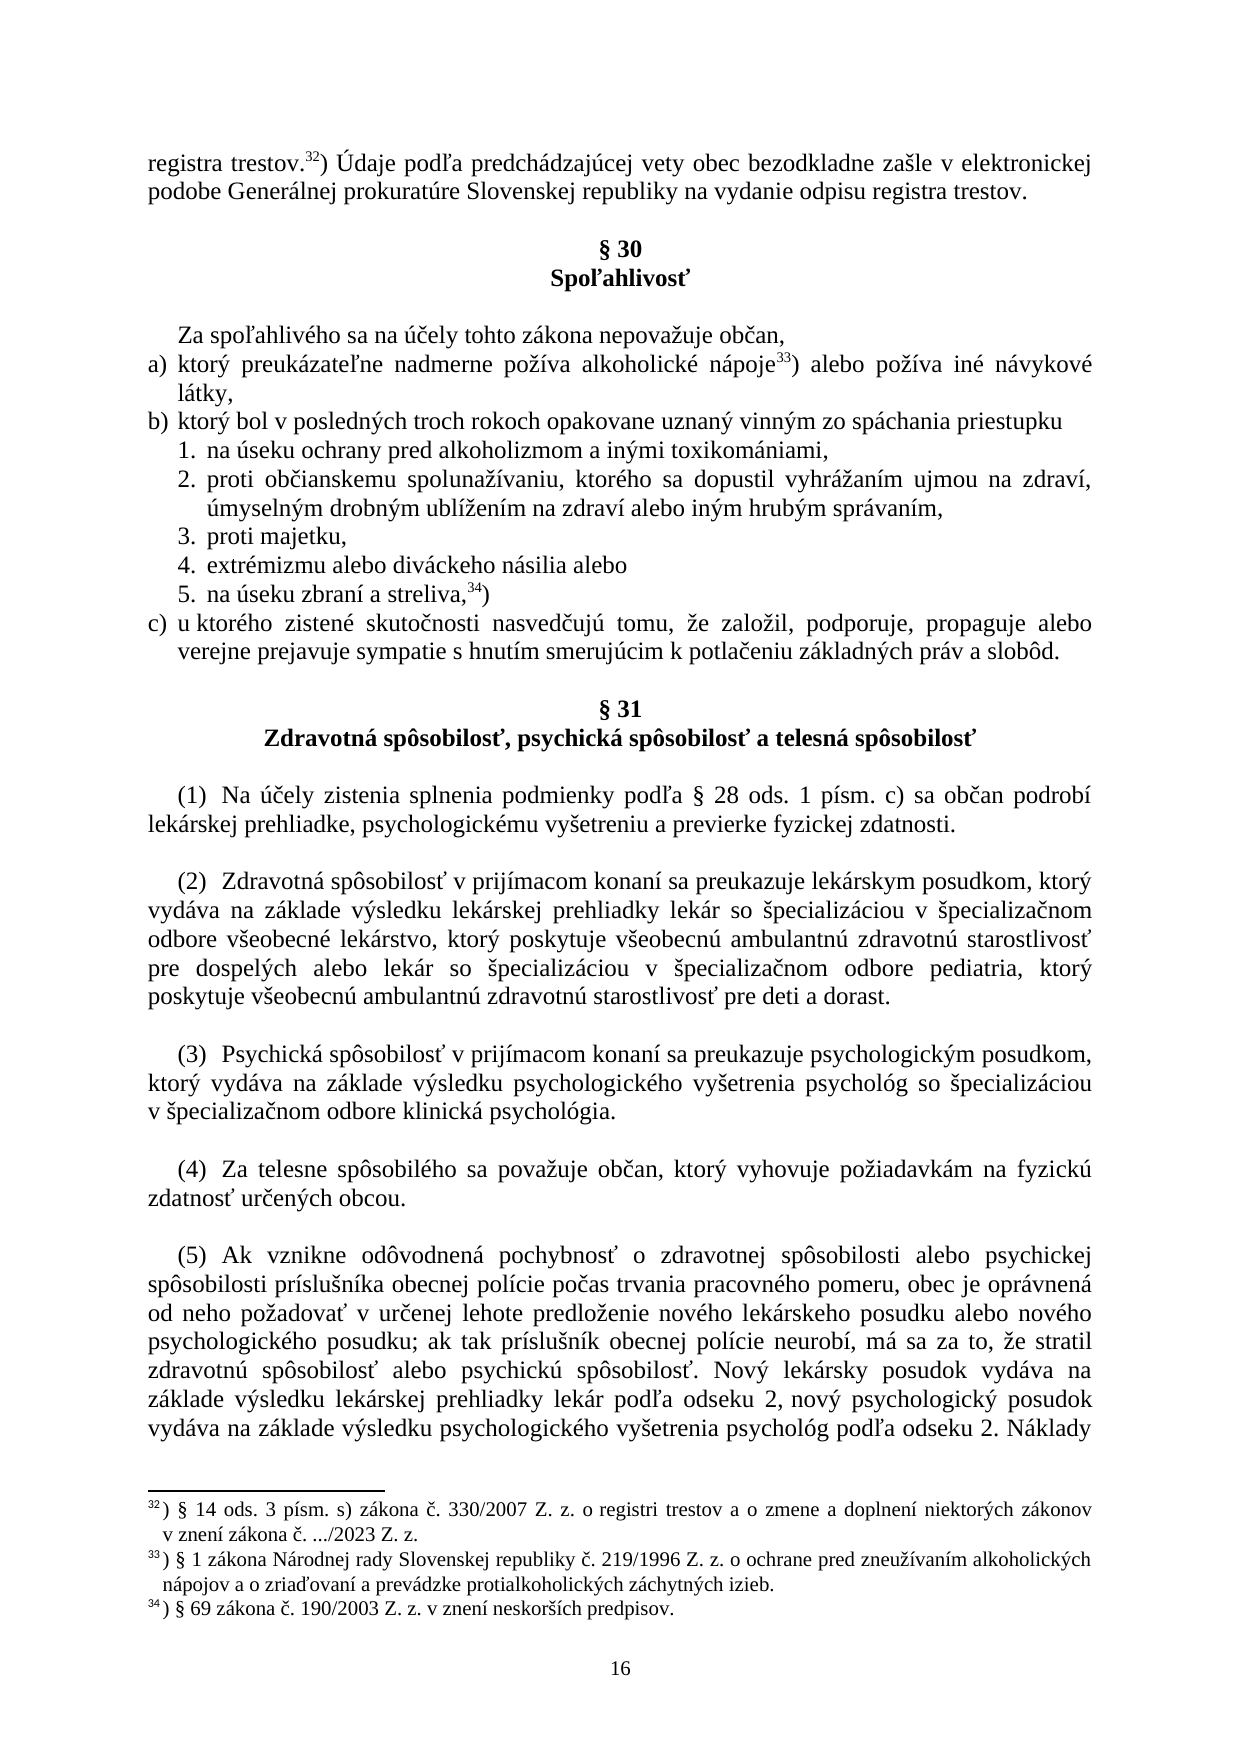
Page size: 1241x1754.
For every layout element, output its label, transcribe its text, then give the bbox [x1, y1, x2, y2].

text § 31 [148, 694, 1093, 723]
list Za telesne spôsobilého sa považuje občan, ktorý vyhovuje požiadavkám na fyzickú zdatnosť určených obcou. [148, 1154, 1093, 1211]
list na úseku zbraní a streliva,) [177, 579, 1093, 608]
list na úseku ochrany pred alkoholizmom a inými toxikomániami, [177, 435, 1093, 464]
list proti majetku, [177, 521, 1093, 550]
list u ktorého zistené skutočnosti nasvedčujú tomu, že založil, podporuje, propaguje alebo verejne prejavuje sympatie s hnutím smerujúcim k potlačeniu základných práv a slobôd. [148, 608, 1093, 665]
text Spoľahlivosť [148, 263, 1093, 291]
list Na účely zistenia splnenia podmienky podľa § 28 ods. 1 písm. c) sa občan podrobí lekárskej prehliadke, psychologickému vyšetreniu a previerke fyzickej zdatnosti. [148, 780, 1093, 838]
text Zdravotná spôsobilosť, psychická spôsobilosť a telesná spôsobilosť [148, 723, 1093, 751]
list Psychická spôsobilosť v prijímacom konaní sa preukazuje psychologickým posudkom, ktorý vydáva na základe výsledku psychologického vyšetrenia psychológ so špecializáciou v špecializačnom odbore klinická psychológia. [148, 1039, 1093, 1125]
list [148, 1240, 1093, 1441]
text § 30 [148, 234, 1093, 263]
list extrémizmu alebo diváckeho násilia alebo [177, 550, 1093, 579]
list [148, 148, 1093, 205]
list proti občianskemu spolunažívaniu, ktorého sa dopustil vyhrážaním ujmou na zdraví, úmyselným drobným ublížením na zdraví alebo iným hrubým správaním, [177, 464, 1093, 521]
text Za spoľahlivého sa na účely tohto zákona nepovažuje občan, [148, 320, 1093, 349]
list ktorý preukázateľne nadmerne požíva alkoholické nápoje) alebo požíva iné návykové látky, [148, 349, 1093, 406]
list ktorý bol v posledných troch rokoch opakovane uznaný vinným zo spáchania priestupku [148, 406, 1093, 435]
list Zdravotná spôsobilosť v prijímacom konaní sa preukazuje lekárskym posudkom, ktorý vydáva na základe výsledku lekárskej prehliadky lekár so špecializáciou v špecializačnom odbore všeobecné lekárstvo, ktorý poskytuje všeobecnú ambulantnú zdravotnú starostlivosť pre dospelých alebo lekár so špecializáciou v špecializačnom odbore pediatria, ktorý poskytuje všeobecnú ambulantnú zdravotnú starostlivosť pre deti a dorast. [148, 866, 1093, 1010]
